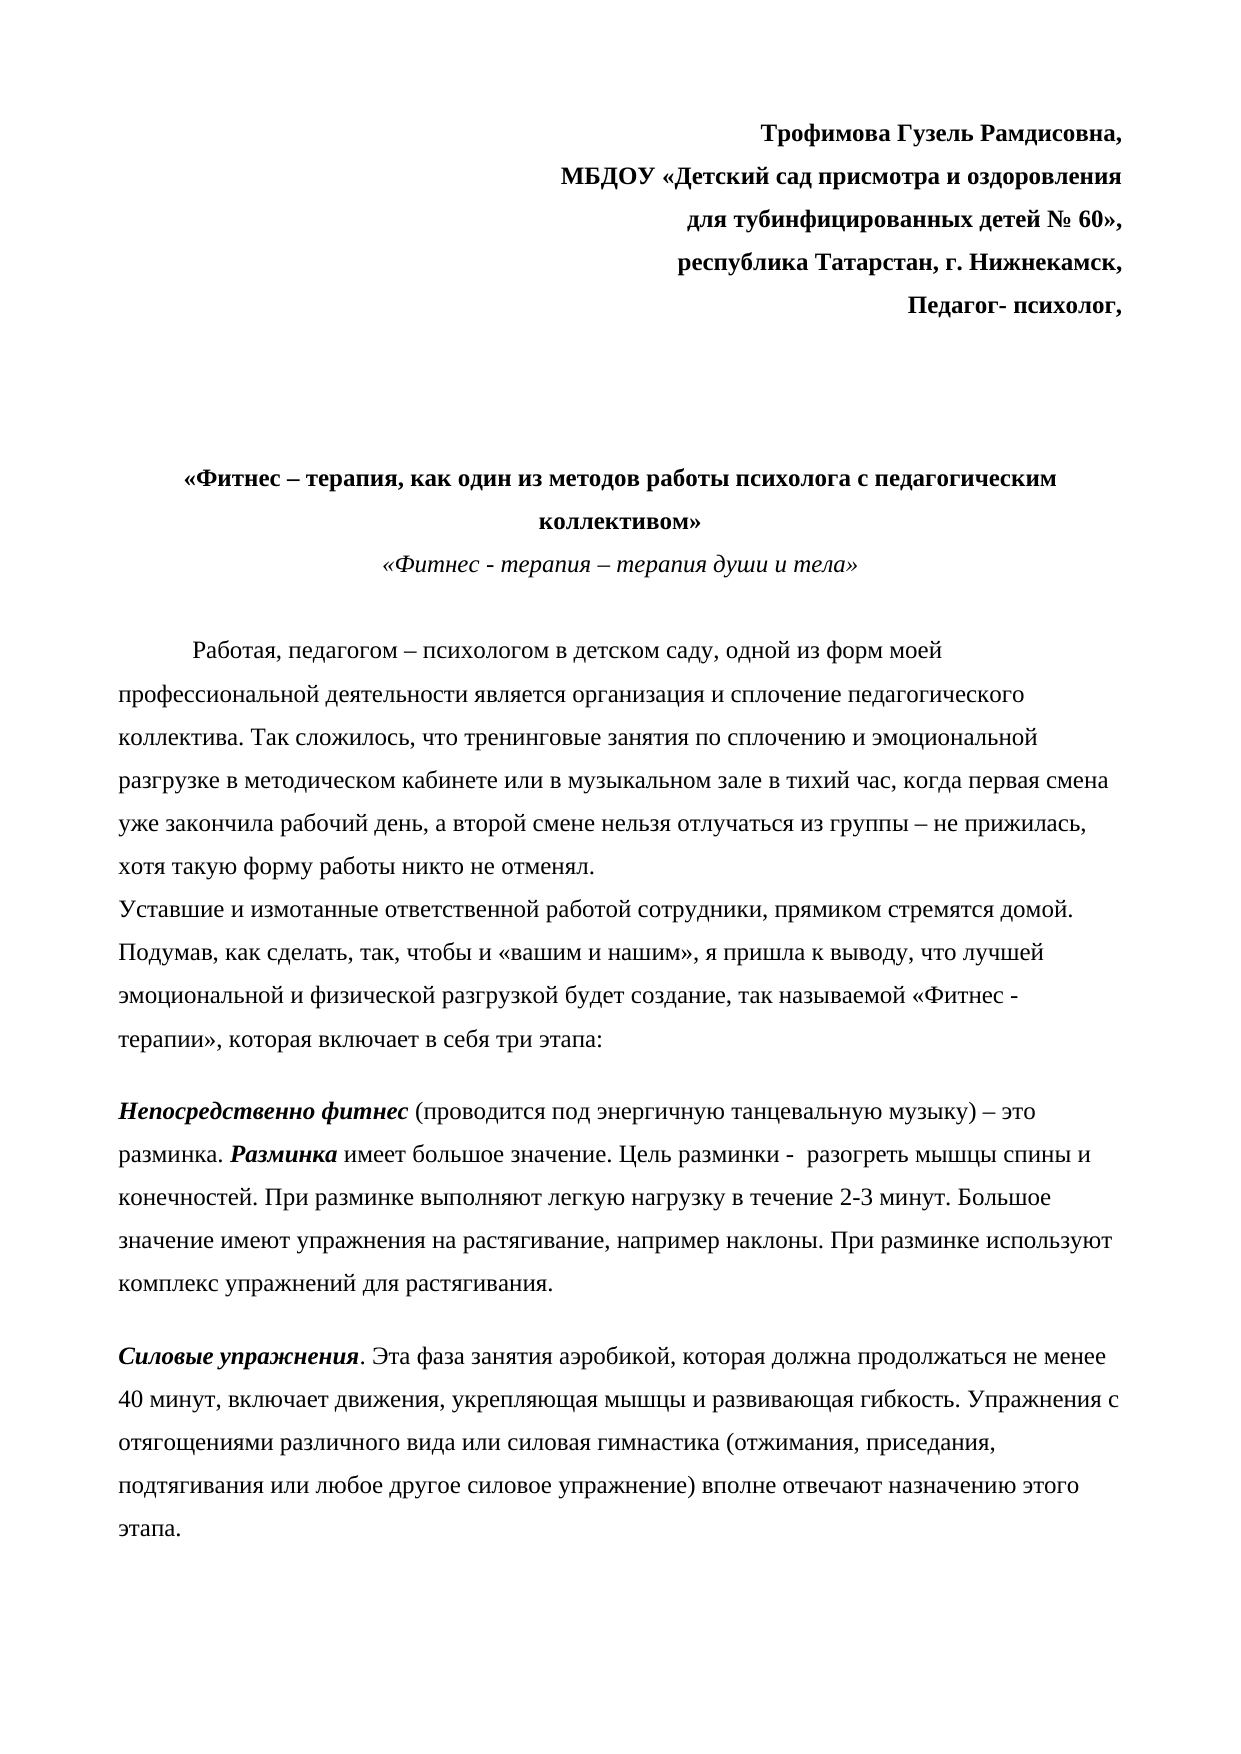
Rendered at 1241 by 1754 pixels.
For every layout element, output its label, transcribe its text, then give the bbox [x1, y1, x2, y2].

text Педагог- психолог, [118, 291, 1122, 319]
text Непосредственно фитнес (проводится под энергичную танцевальную музыку) – это разминка. Разминка имеет большое значение. Цель разминки - разогреть мышцы спины и конечностей. При разминке выполняют легкую нагрузку в течение 2-3 минут. Большое значение имеют упражнения на растягивание, например наклоны. При разминке используют комплекс упражнений для растягивания. [118, 1096, 1122, 1297]
text республика Татарстан, г. Нижнекамск, [118, 247, 1122, 276]
text Уставшие и измотанные ответственной работой сотрудники, прямиком стремятся домой. Подумав, как сделать, так, чтобы и «вашим и нашим», я пришла к выводу, что лучшей эмоциональной и физической разгрузкой будет создание, так называемой «Фитнес - терапии», которая включает в себя три этапа: [118, 894, 1122, 1052]
text «Фитнес - терапия – терапия души и тела» [118, 549, 1122, 578]
text «Фитнес – терапия, как один из методов работы психолога с педагогическим коллективом» [118, 463, 1122, 535]
text МБДОУ «Детский сад присмотра и оздоровления [118, 161, 1122, 190]
text для тубинфицированных детей № 60», [118, 204, 1122, 233]
text Работая, педагогом – психологом в детском саду, одной из форм моей профессиональной деятельности является организация и сплочение педагогического коллектива. Так сложилось, что тренинговые занятия по сплочению и эмоциональной разгрузке в методическом кабинете или в музыкальном зале в тихий час, когда первая смена уже закончила рабочий день, а второй смене нельзя отлучаться из группы – не прижилась, хотя такую форму работы никто не отменял. [118, 636, 1122, 880]
text Силовые упражнения. Эта фаза занятия аэробикой, которая должна продолжаться не менее 40 минут, включает движения, укрепляющая мышцы и развивающая гибкость. Упражнения с отягощениями различного вида или силовая гимнастика (отжимания, приседания, подтягивания или любое другое силовое упражнение) вполне отвечают назначению этого этапа. [118, 1341, 1122, 1542]
text Трофимова Гузель Рамдисовна, [118, 118, 1122, 147]
